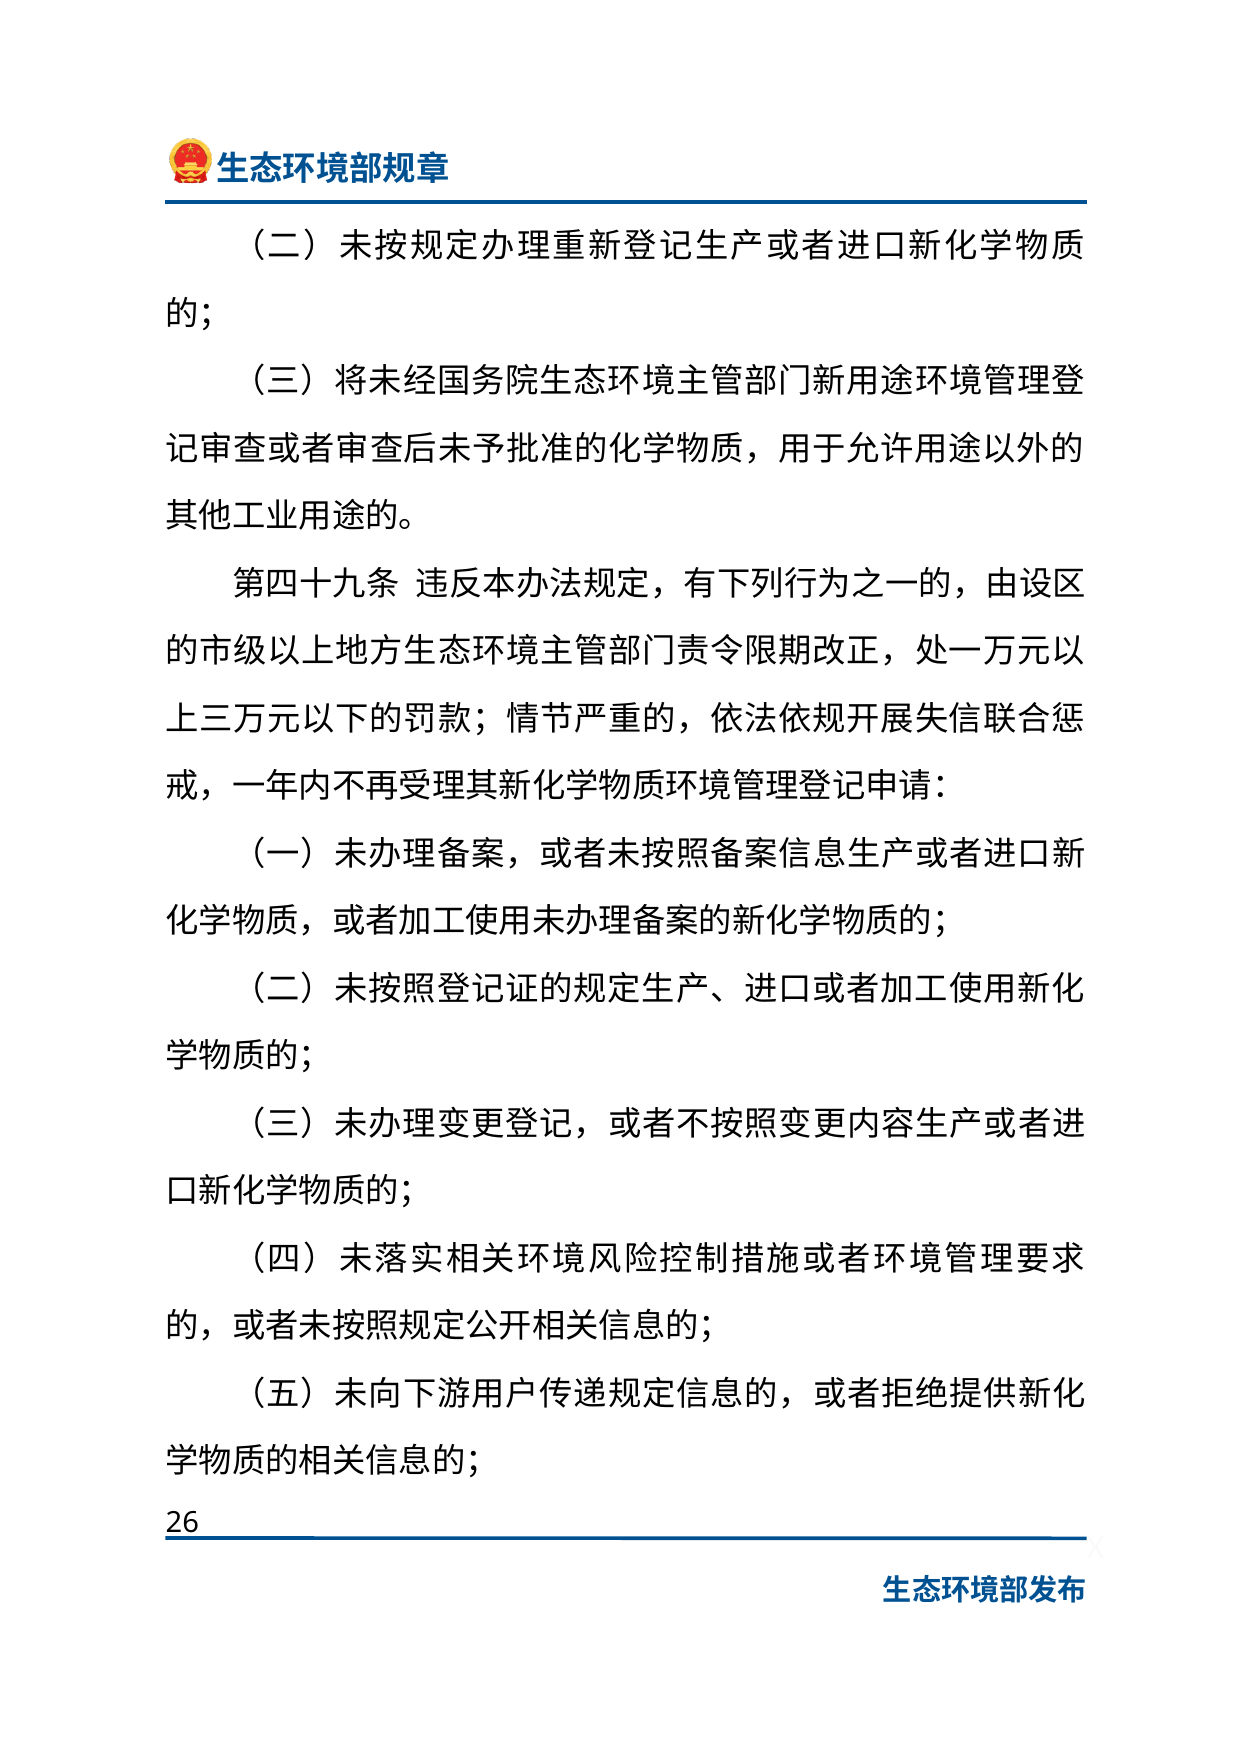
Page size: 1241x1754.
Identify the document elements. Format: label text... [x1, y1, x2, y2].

picture [165, 136, 216, 187]
text （四）未落实相关环境风险控制措施或者环境管理要求的，或者未按照规定公开相关信息的； [165, 1231, 1087, 1347]
text （二）未按规定办理重新登记生产或者进口新化学物质的； [165, 219, 1087, 334]
text （二）未按照登记证的规定生产、进口或者加工使用新化学物质的； [165, 961, 1087, 1077]
text （三）未办理变更登记，或者不按照变更内容生产或者进口新化学物质的； [165, 1096, 1087, 1212]
text （三）将未经国务院生态环境主管部门新用途环境管理登记审查或者审查后未予批准的化学物质，用于允许用途以外的其他工业用途的。 [165, 354, 1087, 537]
text 第四十九条 违反本办法规定，有下列行为之一的，由设区的市级以上地方生态环境主管部门责令限期改正，处一万元以上三万元以下的罚款；情节严重的，依法依规开展失信联合惩戒，一年内不再受理其新化学物质环境管理登记申请： [165, 556, 1087, 807]
text （一）未办理备案，或者未按照备案信息生产或者进口新化学物质，或者加工使用未办理备案的新化学物质的； [165, 826, 1087, 942]
text （五）未向下游用户传递规定信息的，或者拒绝提供新化学物质的相关信息的； [165, 1366, 1087, 1482]
